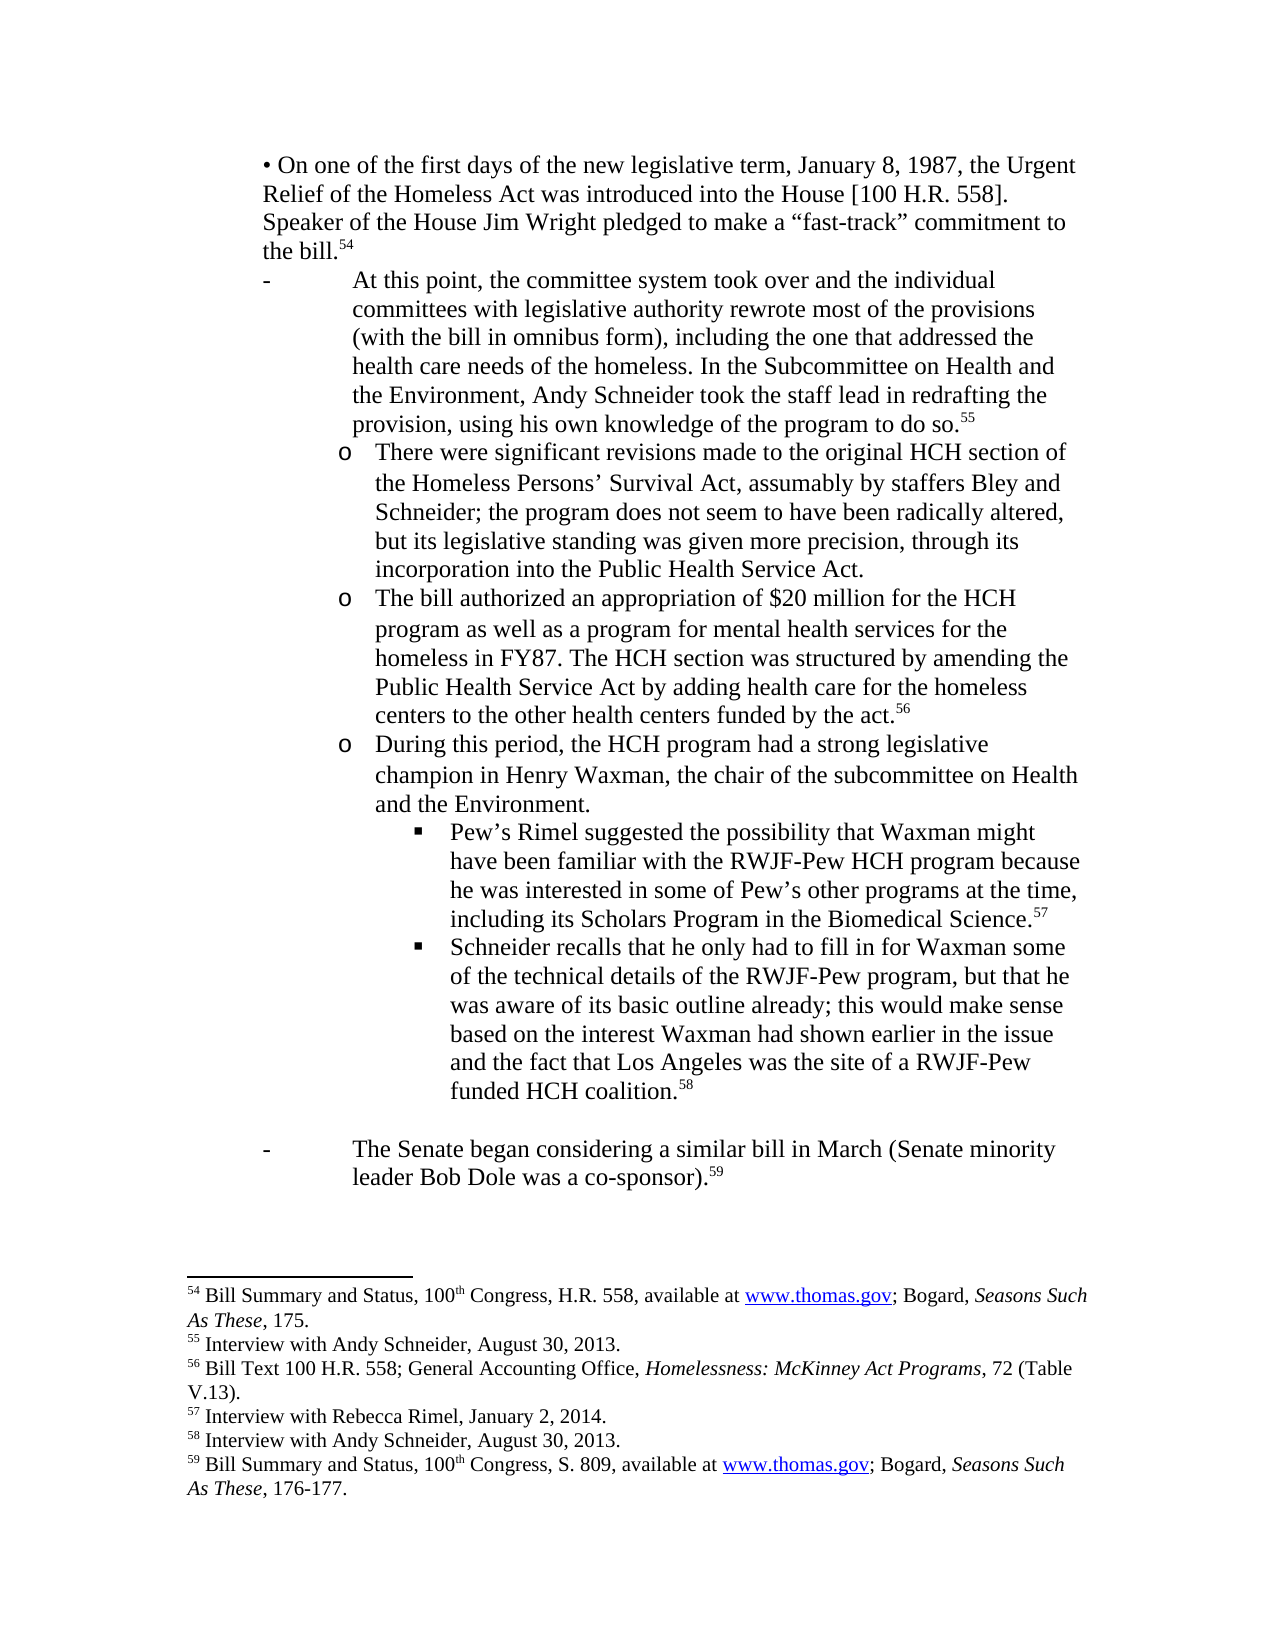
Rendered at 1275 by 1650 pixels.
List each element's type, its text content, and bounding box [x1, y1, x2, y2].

text • On one of the first days of the new legislative term, January 8, 1987, the Urgent Relief of the Homeless Act was introduced into the House [100 H.R. 558]. Speaker of the House Jim Wright pledged to make a “fast-track” commitment to the bill. [262, 150, 1087, 265]
list During this period, the HCH program had a strong legislative champion in Henry Waxman, the chair of the subcommittee on Health and the Environment. [337, 729, 1087, 817]
list Pew’s Rimel suggested the possibility that Waxman might have been familiar with the RWJF-Pew HCH program because he was interested in some of Pew’s other programs at the time, including its Scholars Program in the Biomedical Science. [412, 817, 1087, 932]
list The Senate began considering a similar bill in March (Senate minority leader Bob Dole was a co-sponsor). [262, 1134, 1087, 1191]
list Schneider recalls that he only had to fill in for Waxman some of the technical details of the RWJF-Pew program, but that he was aware of its basic outline already; this would make sense based on the interest Waxman had shown earlier in the issue and the fact that Los Angeles was the site of a RWJF-Pew funded HCH coalition. [412, 932, 1087, 1105]
list There were significant revisions made to the original HCH section of the Homeless Persons’ Survival Act, assumably by staffers Bley and Schneider; the program does not seem to have been radically altered, but its legislative standing was given more precision, through its incorporation into the Public Health Service Act. [337, 437, 1087, 583]
list At this point, the committee system took over and the individual committees with legislative authority rewrote most of the provisions (with the bill in omnibus form), including the one that addressed the health care needs of the homeless. In the Subcommittee on Health and the Environment, Andy Schneider took the staff lead in redrafting the provision, using his own knowledge of the program to do so. [262, 265, 1087, 437]
list The bill authorized an appropriation of $20 million for the HCH program as well as a program for mental health services for the homeless in FY87. The HCH section was structured by amending the Public Health Service Act by adding health care for the homeless centers to the other health centers funded by the act. [337, 583, 1087, 729]
